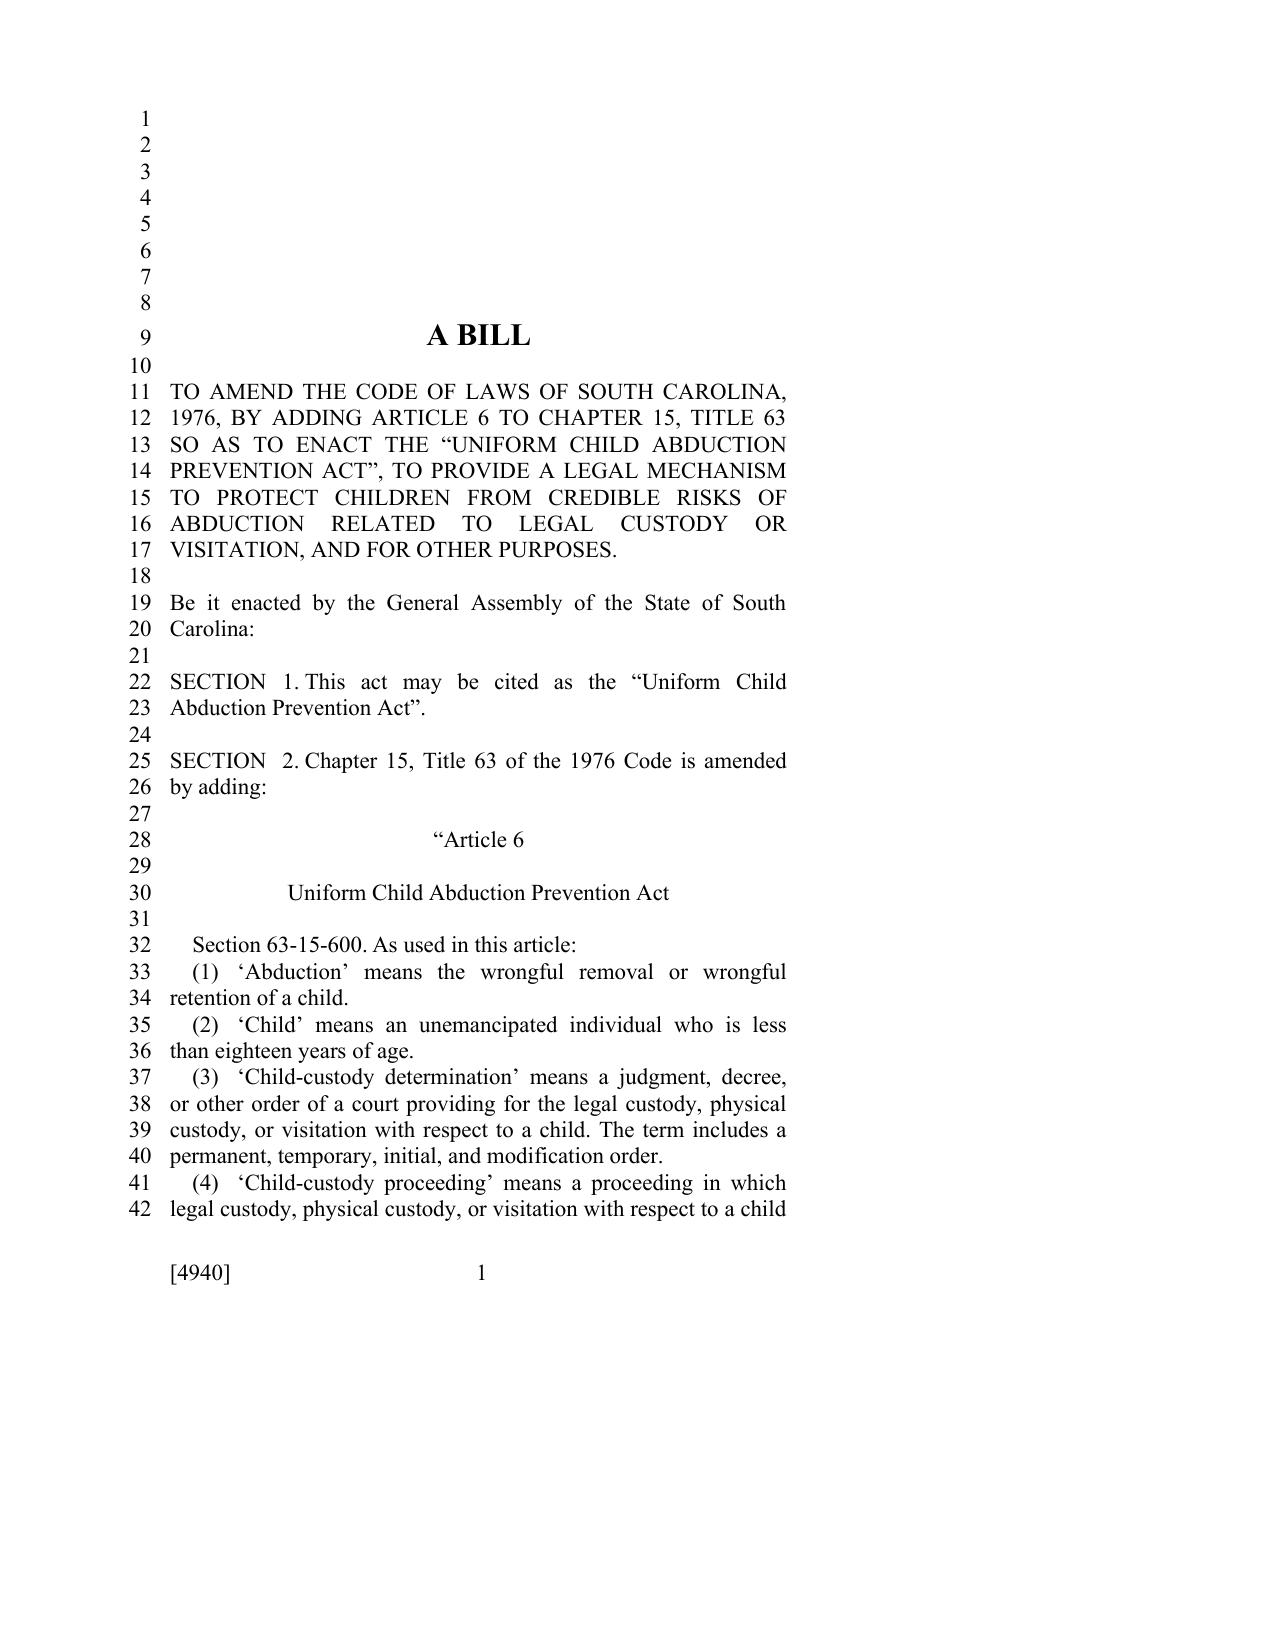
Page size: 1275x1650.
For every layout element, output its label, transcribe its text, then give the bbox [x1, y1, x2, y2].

text (3) ‘Child-custody determination’ means a judgment, decree, or other order of a court providing for the legal custody, physical custody, or visitation with respect to a child. The term includes a permanent, temporary, initial, and modification order. [169, 1063, 787, 1169]
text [169, 1169, 787, 1221]
text “Article 6 [169, 826, 787, 852]
text A BILL [169, 316, 787, 352]
text SECTION 1. This act may be cited as the “Uniform Child Abduction Prevention Act”. [169, 668, 787, 721]
text Section 63-15-600. As used in this article: [169, 932, 787, 958]
text (1) ‘Abduction’ means the wrongful removal or wrongful retention of a child. [169, 958, 787, 1011]
text SECTION 2. Chapter 15, Title 63 of the 1976 Code is amended by adding: [169, 747, 787, 800]
text Be it enacted by the General Assembly of the State of South Carolina: [169, 589, 787, 642]
text Uniform Child Abduction Prevention Act [169, 879, 787, 905]
text TO AMEND THE CODE OF LAWS OF SOUTH CAROLINA, 1976, BY ADDING ARTICLE 6 TO CHAPTER 15, TITLE 63 SO AS TO ENACT THE “UNIFORM CHILD ABDUCTION PREVENTION ACT”, TO PROVIDE A LEGAL MECHANISM TO PROTECT CHILDREN FROM CREDIBLE RISKS OF ABDUCTION RELATED TO LEGAL CUSTODY OR VISITATION, AND FOR OTHER PURPOSES. [169, 378, 787, 563]
text (2) ‘Child’ means an unemancipated individual who is less than eighteen years of age. [169, 1011, 787, 1063]
